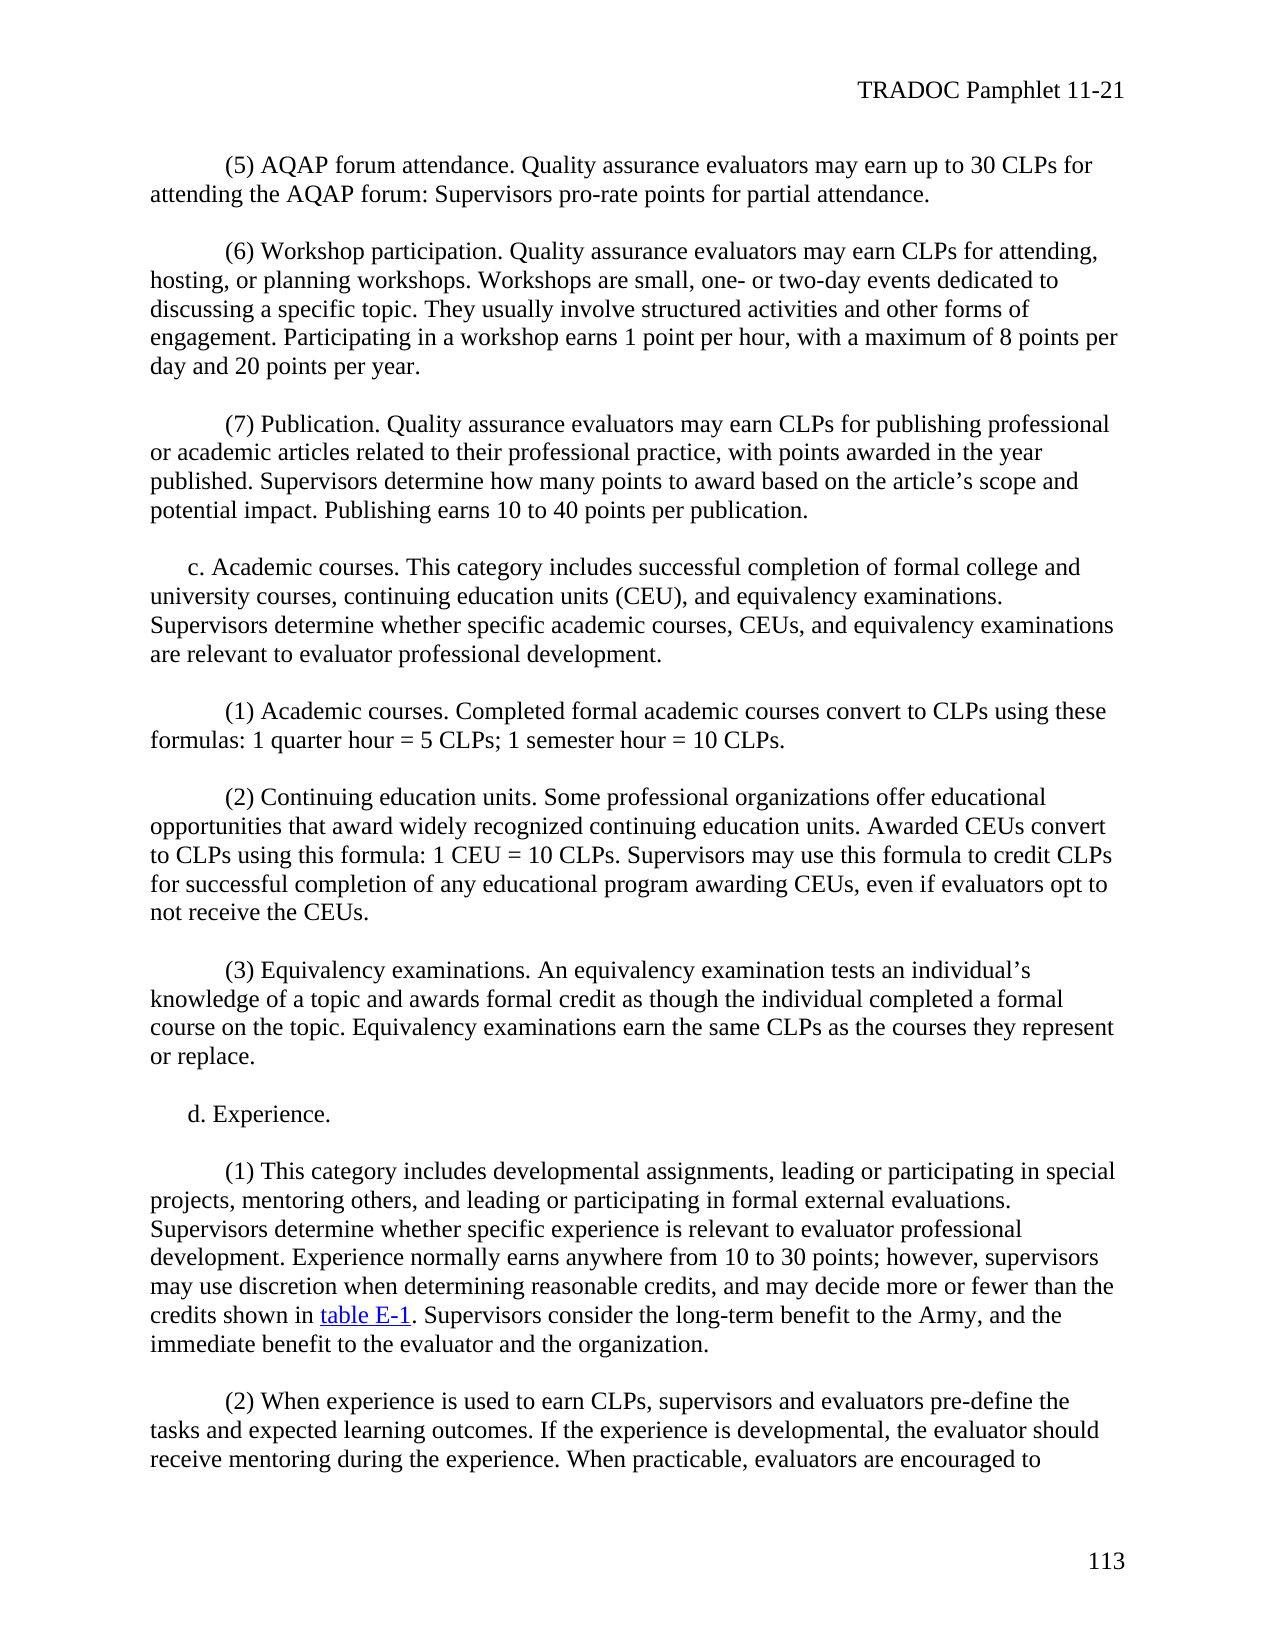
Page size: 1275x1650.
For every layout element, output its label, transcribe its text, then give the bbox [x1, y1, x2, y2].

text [150, 1386, 1125, 1472]
text d. Experience. [150, 1099, 1125, 1127]
text c. Academic courses. This category includes successful completion of formal college and university courses, continuing education units (CEU), and equivalency examinations. Supervisors determine whether specific academic courses, CEUs, and equivalency examinations are relevant to evaluator professional development. [150, 552, 1125, 667]
text (5) AQAP forum attendance. Quality assurance evaluators may earn up to 30 CLPs for attending the AQAP forum: Supervisors pro-rate points for partial attendance. [150, 150, 1125, 207]
text (7) Publication. Quality assurance evaluators may earn CLPs for publishing professional or academic articles related to their professional practice, with points awarded in the year published. Supervisors determine how many points to award based on the article’s scope and potential impact. Publishing earns 10 to 40 points per publication. [150, 409, 1125, 524]
text (1) Academic courses. Completed formal academic courses convert to CLPs using these formulas: 1 quarter hour = 5 CLPs; 1 semester hour = 10 CLPs. [150, 696, 1125, 754]
text (1) This category includes developmental assignments, leading or participating in special projects, mentoring others, and leading or participating in formal external evaluations. Supervisors determine whether specific experience is relevant to evaluator professional development. Experience normally earns anywhere from 10 to 30 points; however, supervisors may use discretion when determining reasonable credits, and may decide more or fewer than the credits shown in table E-1. Supervisors consider the long-term benefit to the Army, and the immediate benefit to the evaluator and the organization. [150, 1156, 1125, 1357]
text (6) Workshop participation. Quality assurance evaluators may earn CLPs for attending, hosting, or planning workshops. Workshops are small, one- or two-day events dedicated to discussing a specific topic. They usually involve structured activities and other forms of engagement. Participating in a workshop earns 1 point per hour, with a maximum of 8 points per day and 20 points per year. [150, 236, 1125, 380]
text (2) Continuing education units. Some professional organizations offer educational opportunities that award widely recognized continuing education units. Awarded CEUs convert to CLPs using this formula: 1 CEU = 10 CLPs. Supervisors may use this formula to credit CLPs for successful completion of any educational program awarding CEUs, even if evaluators opt to not receive the CEUs. [150, 782, 1125, 926]
text (3) Equivalency examinations. An equivalency examination tests an individual’s knowledge of a topic and awards formal credit as though the individual completed a formal course on the topic. Equivalency examinations earn the same CLPs as the courses they represent or replace. [150, 955, 1125, 1070]
